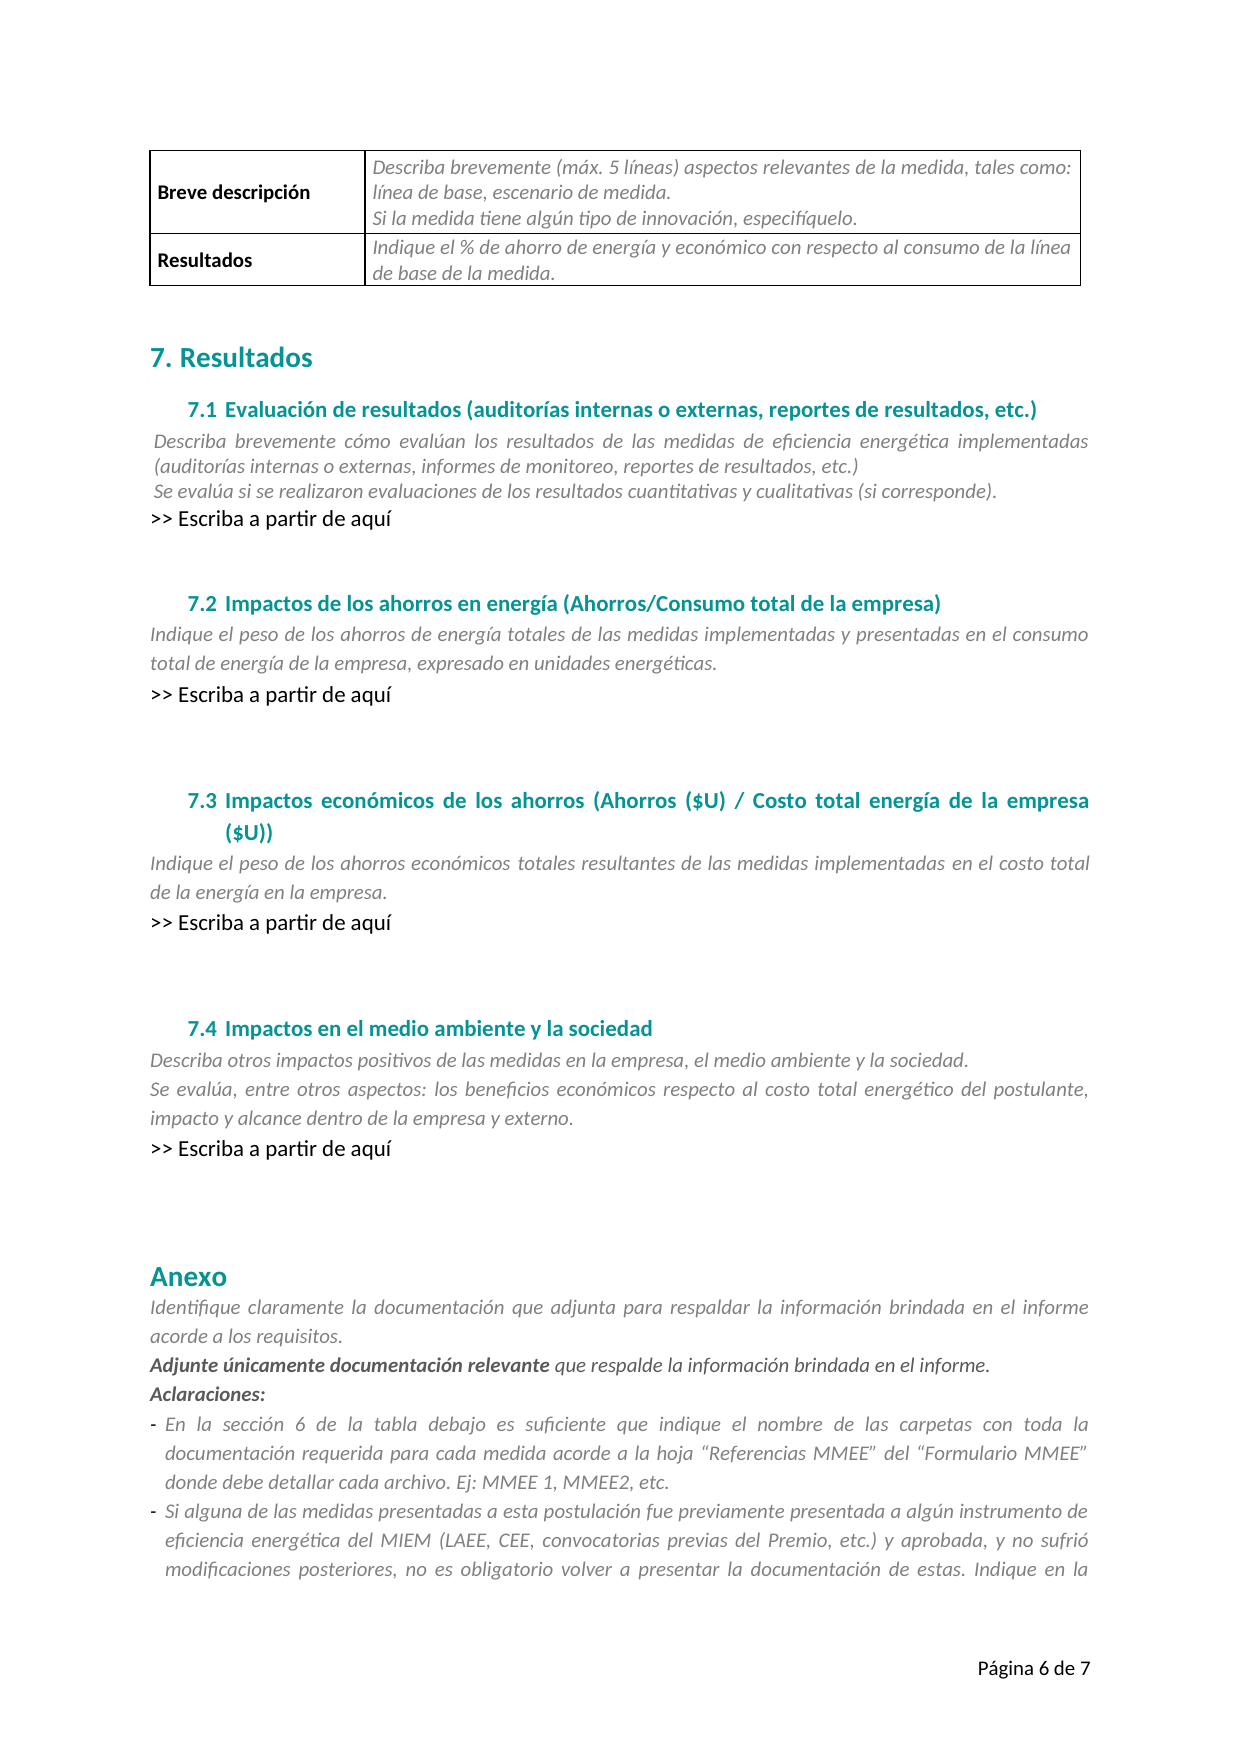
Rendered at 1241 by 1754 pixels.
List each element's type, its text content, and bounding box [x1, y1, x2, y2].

table_cell Indique el % de ahorro de energía y económico con respecto al consumo de la línea de base de la medida. [366, 234, 1080, 285]
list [150, 1498, 1090, 1582]
table_cell Breve descripción [151, 151, 364, 233]
text Describa otros impactos positivos de las medidas en la empresa, el medio ambiente y la sociedad. [150, 1047, 1090, 1072]
table_cell Describa brevemente (máx. 5 líneas) aspectos relevantes de la medida, tales como: línea de base, escenario de medida. Si la medida tiene algún tipo de innovación, especifíquelo. [366, 151, 1080, 233]
text Aclaraciones: [150, 1382, 1090, 1407]
text Indique el peso de los ahorros económicos totales resultantes de las medidas implementadas en el costo total de la energía en la empresa. [150, 850, 1090, 905]
text Se evalúa si se realizaron evaluaciones de los resultados cuantitativas y cualitativas (si corresponde). [153, 479, 1090, 504]
list En la sección 6 de la tabla debajo es suficiente que indique el nombre de las carpetas con toda la documentación requerida para cada medida acorde a la hoja “Referencias MMEE” del “Formulario MMEE” donde debe detallar cada archivo. Ej: MMEE 1, MMEE2, etc. [150, 1411, 1090, 1494]
text Se evalúa, entre otros aspectos: los beneficios económicos respecto al costo total energético del postulante, impacto y alcance dentro de la empresa y externo. [150, 1076, 1090, 1131]
text >> Escriba a partir de aquí [150, 908, 1090, 937]
subtitle Impactos económicos de los ahorros (Ahorros ($U) / Costo total energía de la empresa ($U)) [187, 786, 1090, 846]
text Describa brevemente cómo evalúan los resultados de las medidas de eficiencia energética implementadas (auditorías internas o externas, informes de monitoreo, reportes de resultados, etc.) [153, 428, 1090, 479]
text Indique el peso de los ahorros de energía totales de las medidas implementadas y presentadas en el consumo total de energía de la empresa, expresado en unidades energéticas. [150, 621, 1090, 676]
subtitle Impactos de los ahorros en energía (Ahorros/Consumo total de la empresa) [187, 589, 1090, 617]
subtitle Resultados [150, 339, 1090, 375]
text >> Escriba a partir de aquí [150, 680, 1090, 708]
text Identifique claramente la documentación que adjunta para respaldar la información brindada en el informe acorde a los requisitos. [150, 1294, 1090, 1349]
subtitle Evaluación de resultados (auditorías internas o externas, reportes de resultados, etc.) [187, 396, 1090, 424]
subtitle Impactos en el medio ambiente y la sociedad [187, 1014, 1090, 1043]
text Adjunte únicamente documentación relevante que respalde la información brindada en el informe. [150, 1352, 1090, 1378]
subtitle Anexo [150, 1258, 1090, 1294]
text >> Escriba a partir de aquí [150, 1134, 1090, 1162]
table_cell Resultados [151, 234, 364, 285]
text >> Escriba a partir de aquí [150, 504, 1090, 532]
